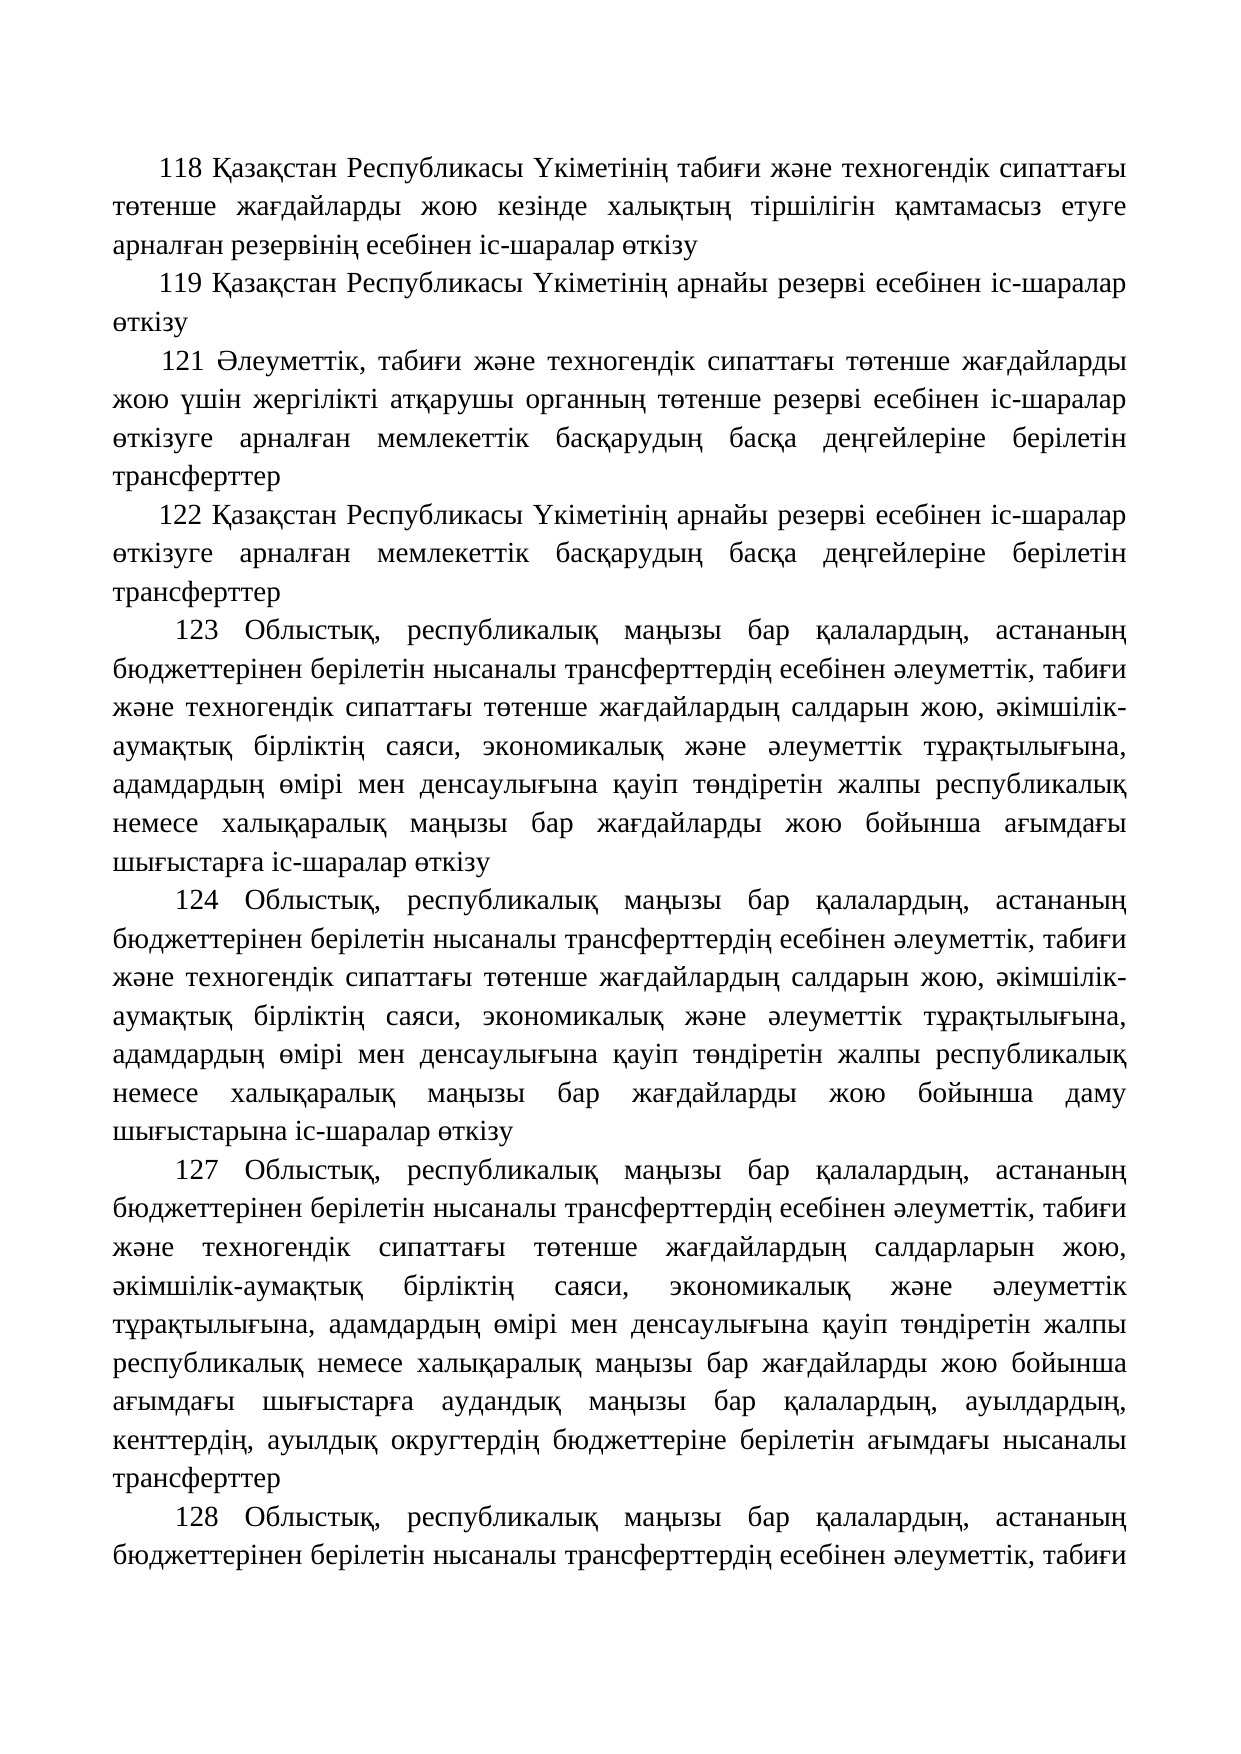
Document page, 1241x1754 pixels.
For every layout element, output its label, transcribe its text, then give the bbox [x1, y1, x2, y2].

text 123 Облыстық, республикалық маңызы бар қалалардың, астананың бюджеттерінен берілетін нысаналы трансферттердің есебінен әлеуметтік, табиғи және техногендік сипаттағы төтенше жағдайлардың салдарын жою, әкімшілік-аумақтық бірліктің саяси, экономикалық және әлеуметтік тұрақтылығына, адамдардың өмірі мен денсаулығына қауіп төндіретін жалпы республикалық немесе халықаралық маңызы бар жағдайларды жою бойынша ағымдағы шығыстарға іс-шаралар өткізу [112, 612, 1128, 877]
text 124 Облыстық, республикалық маңызы бар қалалардың, астананың бюджеттерінен берілетін нысаналы трансферттердің есебінен әлеуметтік, табиғи және техногендік сипаттағы төтенше жағдайлардың салдарын жою, әкімшілік-аумақтық бірліктің саяси, экономикалық және әлеуметтік тұрақтылығына, адамдардың өмірі мен денсаулығына қауіп төндіретін жалпы республикалық немесе халықаралық маңызы бар жағдайларды жою бойынша даму шығыстарына іс-шаралар өткізу [112, 882, 1128, 1147]
text 127 Облыстық, республикалық маңызы бар қалалардың, астананың бюджеттерінен берілетін нысаналы трансферттердің есебінен әлеуметтік, табиғи және техногендік сипаттағы төтенше жағдайлардың салдарларын жою, әкімшілік-аумақтық бірліктің саяси, экономикалық және әлеуметтік тұрақтылығына, адамдардың өмірі мен денсаулығына қауіп төндіретін жалпы республикалық немесе халықаралық маңызы бар жағдайларды жою бойынша ағымдағы шығыстарға аудандық маңызы бар қалалардың, ауылдардың, кенттердің, ауылдық округтердің бюджеттеріне берілетін ағымдағы нысаналы трансферттер [112, 1152, 1128, 1494]
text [112, 1499, 1128, 1571]
text 121 Әлеуметтік, табиғи және техногендік сипаттағы төтенше жағдайларды жою үшін жергілікті атқарушы органның төтенше резерві есебінен іс-шаралар өткізуге арналған мемлекеттік басқарудың басқа деңгейлеріне берілетін трансферттер [112, 343, 1128, 492]
text 118 Қазақстан Республикасы Үкіметінің табиғи және техногендік сипаттағы төтенше жағдайларды жою кезінде халықтың тіршілігін қамтамасыз етуге арналған резервінің есебінен іс-шаралар өткізу [112, 150, 1128, 261]
text 119 Қазақстан Республикасы Үкіметінің арнайы резерві есебінен іс-шаралар өткізу [112, 266, 1128, 338]
text 122 Қазақстан Республикасы Үкіметінің арнайы резерві есебінен іс-шаралар өткізуге арналған мемлекеттік басқарудың басқа деңгейлеріне берілетін трансферттер [112, 497, 1128, 607]
